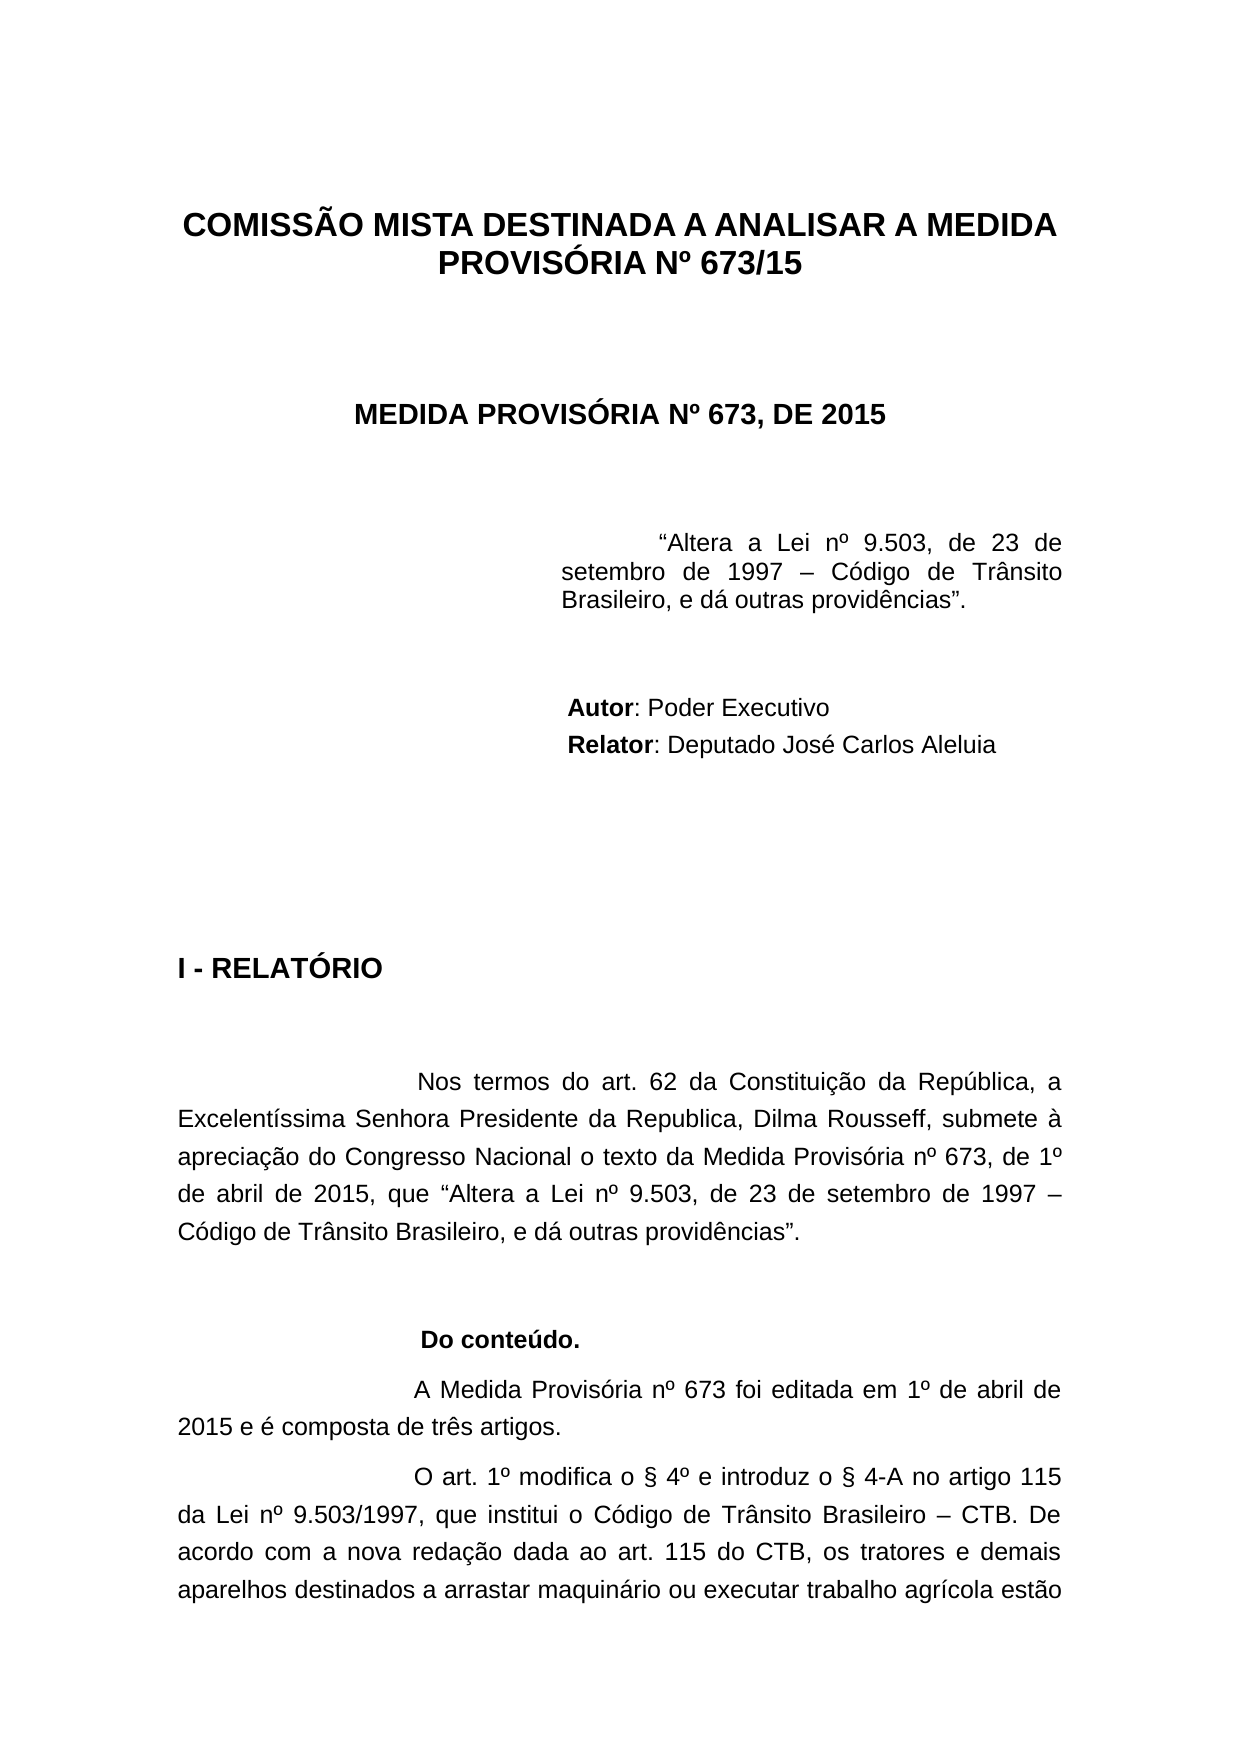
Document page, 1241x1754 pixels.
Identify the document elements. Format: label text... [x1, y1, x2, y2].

text Do conteúdo. [177, 1318, 1063, 1356]
subtitle MEDIDA PROVISÓRIA Nº 673, DE 2015 [177, 394, 1063, 432]
text Autor: Poder Executivo [567, 686, 1063, 724]
text A Medida Provisória nº 673 foi editada em 1º de abril de 2015 e é composta de três artigos. [177, 1368, 1063, 1443]
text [177, 1456, 1063, 1606]
text Relator: Deputado José Carlos Aleluia [567, 724, 1063, 761]
text “Altera a Lei nº 9.503, de 23 de setembro de 1997 – Código de Trânsito Brasileiro, e dá outras providências”. [561, 528, 1063, 614]
subtitle I - RELATÓRIO [177, 948, 1063, 986]
subtitle COMISSÃO MISTA DESTINADA A ANALISAR A MEDIDA PROVISÓRIA Nº 673/15 [177, 207, 1063, 282]
text Nos termos do art. 62 da Constituição da República, a Excelentíssima Senhora Presidente da Republica, Dilma Rousseff, submete à apreciação do Congresso Nacional o texto da Medida Provisória nº 673, de 1º de abril de 2015, que “Altera a Lei nº 9.503, de 23 de setembro de 1997 – Código de Trânsito Brasileiro, e dá outras providências”. [177, 1060, 1063, 1247]
